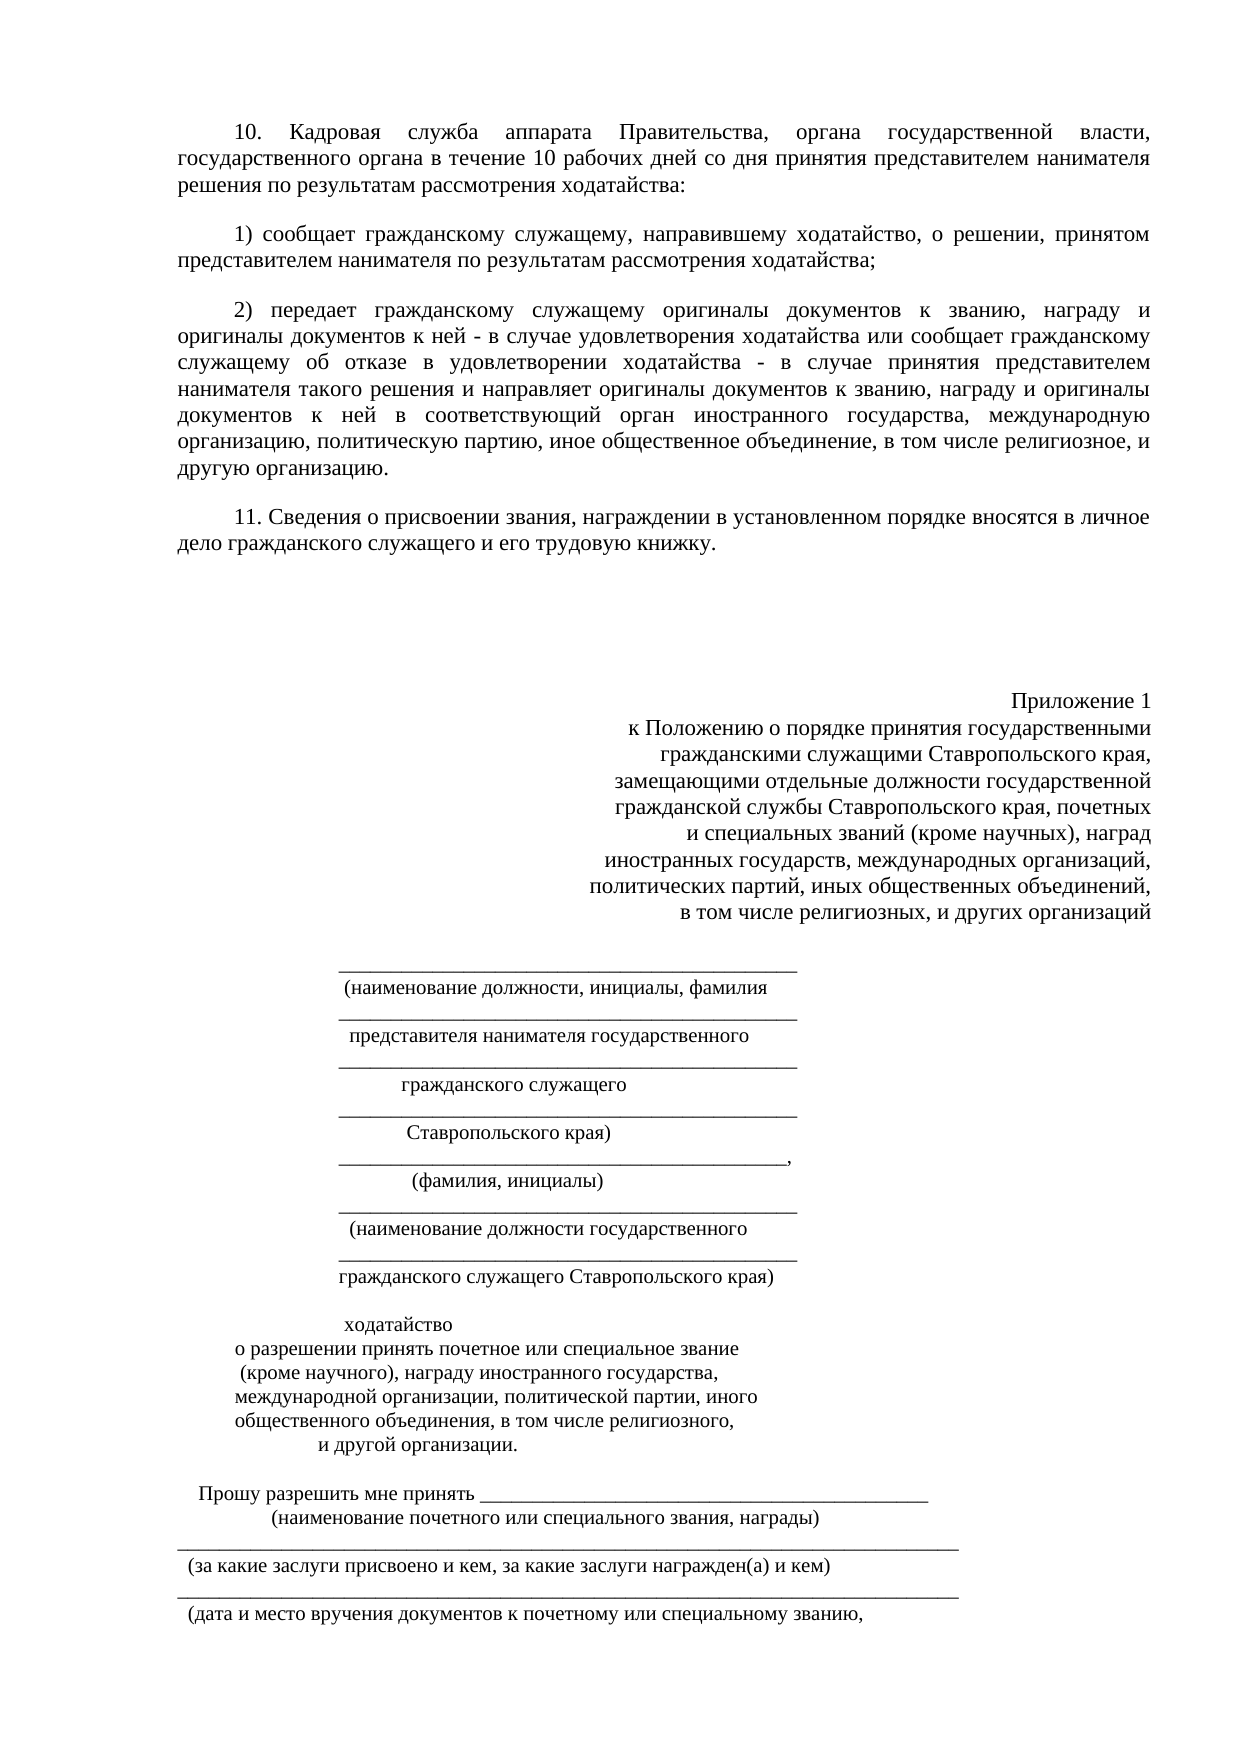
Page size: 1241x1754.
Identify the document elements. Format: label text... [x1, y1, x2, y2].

text ____________________________________________ [177, 999, 1152, 1023]
text ____________________________________________ [177, 1047, 1152, 1071]
text международной организации, политической партии, иного [177, 1384, 1152, 1408]
text иностранных государств, международных организаций, [177, 846, 1152, 872]
text гражданского служащего Ставропольского края) [177, 1264, 1152, 1288]
text политических партий, иных общественных объединений, [177, 872, 1152, 898]
text (кроме научного), награду иностранного государства, [177, 1360, 1152, 1384]
text (за какие заслуги присвоено и кем, за какие заслуги награжден(а) и кем) [177, 1553, 1152, 1577]
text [177, 1577, 1152, 1601]
text и специальных званий (кроме научных), наград [177, 819, 1152, 846]
text 2) передает гражданскому служащему оригиналы документов к званию, награду и оригиналы документов к ней - в случае удовлетворения ходатайства или сообщает гражданскому служащему об отказе в удовлетворении ходатайства - в случае принятия представителем нанимателя такого решения и направляет оригиналы документов к званию, награду и оригиналы документов к ней в соответствующий орган иностранного государства, международную организацию, политическую партию, иное общественное объединение, в том числе религиозное, и другую организацию. [177, 296, 1152, 480]
text гражданского служащего [177, 1071, 1152, 1096]
text гражданской службы Ставропольского края, почетных [177, 793, 1152, 819]
text к Положению о порядке принятия государственными [177, 714, 1152, 740]
text (дата и место вручения документов к почетному или специальному званию, [177, 1601, 1152, 1625]
text ходатайство [177, 1312, 1152, 1336]
text Ставропольского края) [177, 1119, 1152, 1144]
text о разрешении принять почетное или специальное звание [177, 1336, 1152, 1360]
text (наименование должности государственного [177, 1216, 1152, 1240]
text (наименование почетного или специального звания, награды) [177, 1504, 1152, 1529]
text общественного объединения, в том числе религиозного, [177, 1408, 1152, 1432]
text ___________________________________________________________________________ [177, 1529, 1152, 1553]
text и другой организации. [177, 1432, 1152, 1456]
text 10. Кадровая служба аппарата Правительства, органа государственной власти, государственного органа в течение 10 рабочих дней со дня принятия представителем нанимателя решения по результатам рассмотрения ходатайства: [177, 118, 1152, 197]
text замещающими отдельные должности государственной [177, 767, 1152, 793]
text представителя нанимателя государственного [177, 1023, 1152, 1047]
text ___________________________________________, [177, 1144, 1152, 1168]
text ____________________________________________ [177, 951, 1152, 975]
text ____________________________________________ [177, 1192, 1152, 1216]
text ____________________________________________ [177, 1096, 1152, 1119]
text Прошу разрешить мне принять ___________________________________________ [177, 1481, 1152, 1504]
text в том числе религиозных, и других организаций [177, 898, 1152, 925]
text 11. Сведения о присвоении звания, награждении в установленном порядке вносятся в личное дело гражданского служащего и его трудовую книжку. [177, 503, 1152, 556]
text 1) сообщает гражданскому служащему, направившему ходатайство, о решении, принятом представителем нанимателя по результатам рассмотрения ходатайства; [177, 220, 1152, 273]
text гражданскими служащими Ставропольского края, [177, 740, 1152, 767]
text (фамилия, инициалы) [177, 1168, 1152, 1192]
text (наименование должности, инициалы, фамилия [177, 975, 1152, 999]
text ____________________________________________ [177, 1240, 1152, 1264]
text Приложение 1 [177, 688, 1152, 714]
